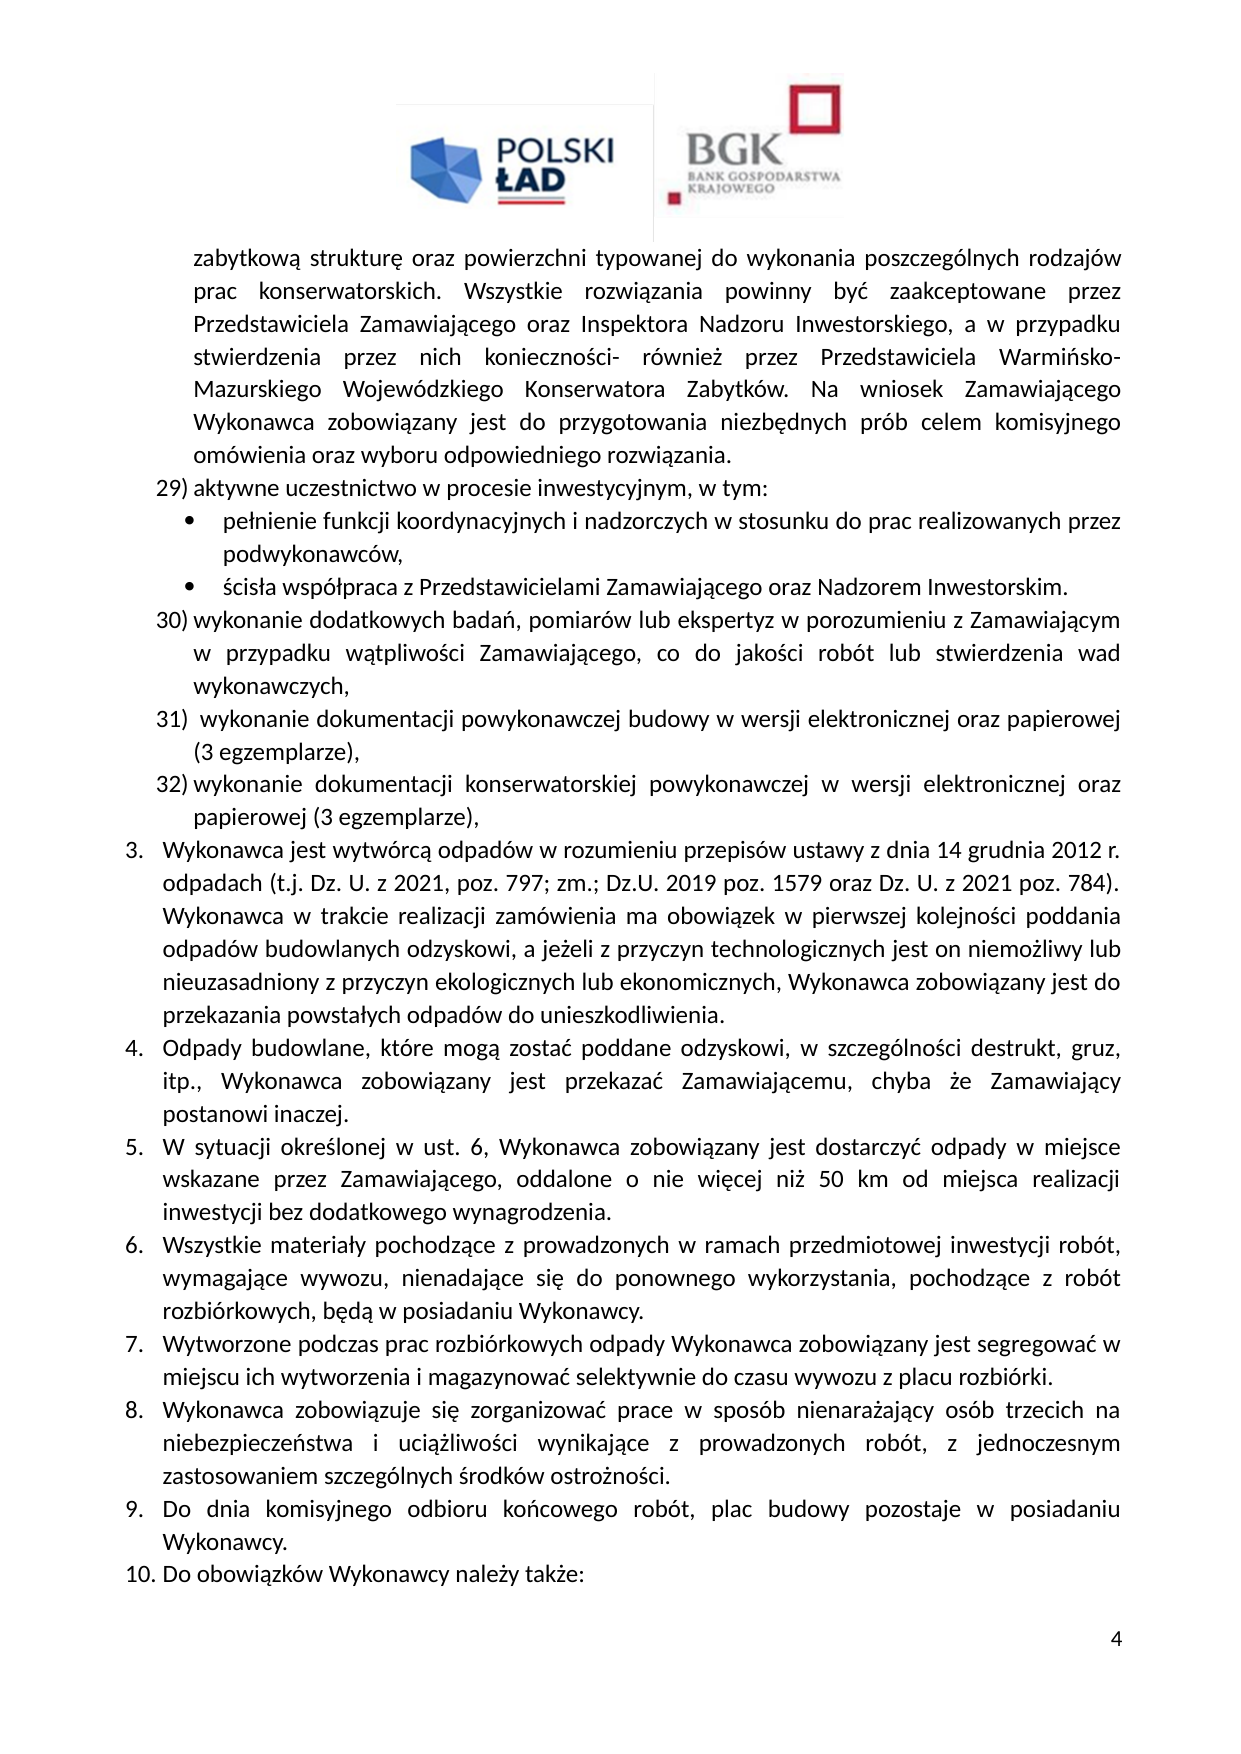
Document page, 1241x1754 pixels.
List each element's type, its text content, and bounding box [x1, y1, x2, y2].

list wykonanie dokumentacji konserwatorskiej powykonawczej w wersji elektronicznej oraz papierowej (3 egzemplarze), [156, 768, 1122, 832]
picture [396, 73, 845, 242]
list Do dnia komisyjnego odbioru końcowego robót, plac budowy pozostaje w posiadaniu Wykonawcy. [125, 1493, 1122, 1556]
list Wytworzone podczas prac rozbiórkowych odpady Wykonawca zobowiązany jest segregować w miejscu ich wytworzenia i magazynować selektywnie do czasu wywozu z placu rozbiórki. [125, 1328, 1122, 1392]
list wykonanie dokumentacji powykonawczej budowy w wersji elektronicznej oraz papierowej (3 egzemplarze), [156, 703, 1122, 766]
list Wykonawca zobowiązuje się zorganizować prace w sposób nienarażający osób trzecich na niebezpieczeństwa i uciążliwości wynikające z prowadzonych robót, z jednoczesnym zastosowaniem szczególnych środków ostrożności. [125, 1394, 1122, 1490]
list Odpady budowlane, które mogą zostać poddane odzyskowi, w szczególności destrukt, gruz, itp., Wykonawca zobowiązany jest przekazać Zamawiającemu, chyba że Zamawiający postanowi inaczej. [125, 1032, 1122, 1128]
list ścisła współpraca z Przedstawicielami Zamawiającego oraz Nadzorem Inwestorskim. [185, 571, 1122, 602]
list aktywne uczestnictwo w procesie inwestycyjnym, w tym: [156, 472, 1122, 503]
list Wszystkie materiały pochodzące z prowadzonych w ramach przedmiotowej inwestycji robót, wymagające wywozu, nienadające się do ponownego wykorzystania, pochodzące z robót rozbiórkowych, będą w posiadaniu Wykonawcy. [125, 1229, 1122, 1326]
list wykonanie dodatkowych badań, pomiarów lub ekspertyz w porozumieniu z Zamawiającym w przypadku wątpliwości Zamawiającego, co do jakości robót lub stwierdzenia wad wykonawczych, [156, 604, 1122, 700]
list Do obowiązków Wykonawcy należy także: [125, 1558, 1122, 1589]
list Wykonawca jest wytwórcą odpadów w rozumieniu przepisów ustawy z dnia 14 grudnia 2012 r. odpadach (t.j. Dz. U. z 2021, poz. 797; zm.; Dz.U. 2019 poz. 1579 oraz Dz. U. z 2021 poz. 784). Wykonawca w trakcie realizacji zamówienia ma obowiązek w pierwszej kolejności poddania odpadów budowlanych odzyskowi, a jeżeli z przyczyn technologicznych jest on niemożliwy lub nieuzasadniony z przyczyn ekologicznych lub ekonomicznych, Wykonawca zobowiązany jest do przekazania powstałych odpadów do unieszkodliwienia. [125, 834, 1122, 1029]
list pełnienie funkcji koordynacyjnych i nadzorczych w stosunku do prac realizowanych przez podwykonawców, [185, 505, 1122, 569]
list W sytuacji określonej w ust. 6, Wykonawca zobowiązany jest dostarczyć odpady w miejsce wskazane przez Zamawiającego, oddalone o nie więcej niż 50 km od miejsca realizacji inwestycji bez dodatkowego wynagrodzenia. [125, 1131, 1122, 1227]
